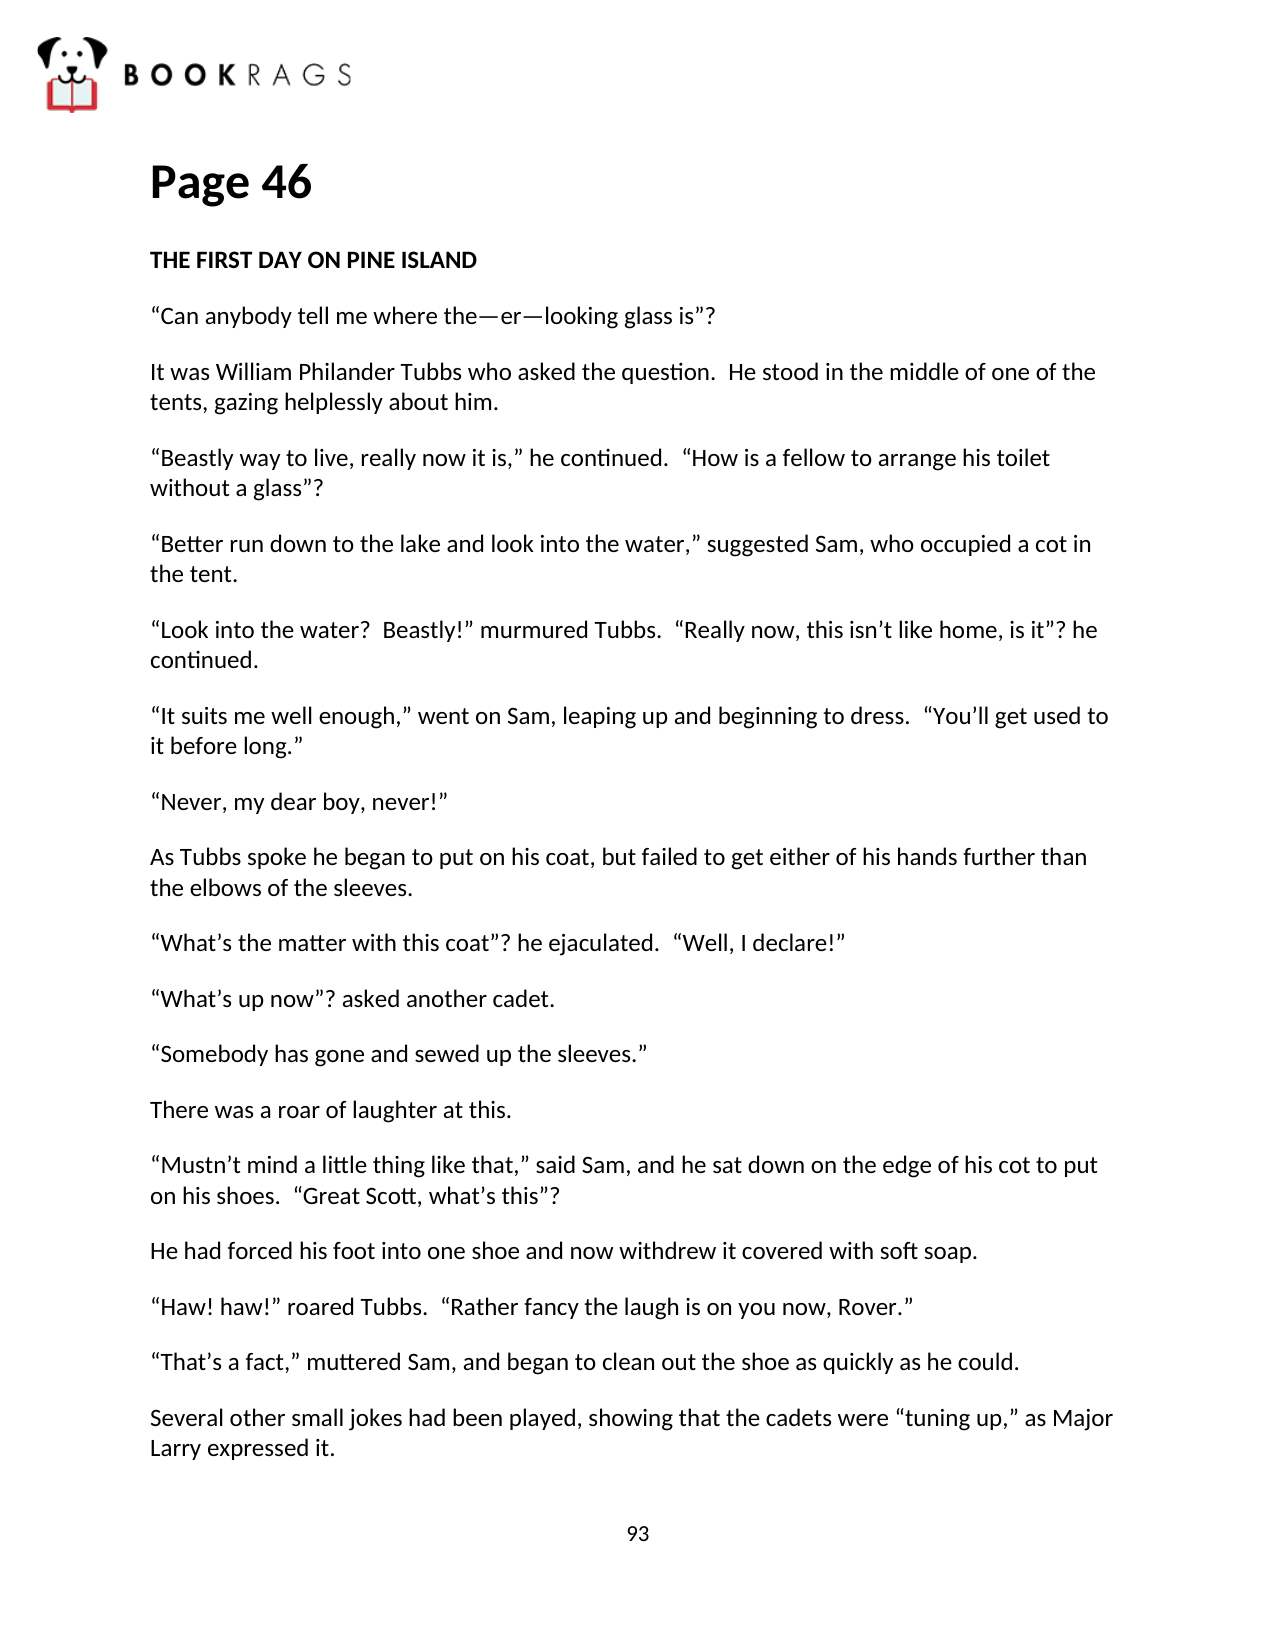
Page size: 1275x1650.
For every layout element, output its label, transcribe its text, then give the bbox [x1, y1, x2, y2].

text “What’s up now”? asked another cadet. [150, 983, 1125, 1013]
text “What’s the matter with this coat”? he ejaculated. “Well, I declare!” [150, 927, 1125, 958]
text “Somebody has gone and sewed up the sleeves.” [150, 1038, 1125, 1069]
text “It suits me well enough,” went on Sam, leaping up and beginning to dress. “You’ll get used to it before long.” [150, 700, 1125, 761]
text There was a roar of laughter at this. [150, 1094, 1125, 1124]
text “Never, my dear boy, never!” [150, 786, 1125, 816]
picture [37, 37, 351, 113]
text “Better run down to the lake and look into the water,” suggested Sam, who occupied a cot in the tent. [150, 528, 1125, 589]
text Page 46 [150, 150, 1125, 211]
text “That’s a fact,” muttered Sam, and began to clean out the shoe as quickly as he could. [150, 1347, 1125, 1377]
text He had forced his foot into one shoe and now withdrew it covered with soft soap. [150, 1236, 1125, 1266]
text “Mustn’t mind a little thing like that,” said Sam, and he sat down on the edge of his cot to put on his shoes. “Great Scott, what’s this”? [150, 1149, 1125, 1211]
text “Can anybody tell me where the—­er—­looking glass is”? [150, 300, 1125, 331]
text As Tubbs spoke he began to put on his coat, but failed to get either of his hands further than the elbows of the sleeves. [150, 841, 1125, 902]
text Several other small jokes had been played, showing that the cadets were “tuning up,” as Major Larry expressed it. [150, 1402, 1125, 1463]
text “Haw! haw!” roared Tubbs. “Rather fancy the laugh is on you now, Rover.” [150, 1291, 1125, 1322]
text “Beastly way to live, really now it is,” he continued. “How is a fellow to arrange his toilet without a glass”? [150, 442, 1125, 503]
text “Look into the water? Beastly!” murmured Tubbs. “Really now, this isn’t like home, is it”? he continued. [150, 614, 1125, 675]
text It was William Philander Tubbs who asked the question. He stood in the middle of one of the tents, gazing helplessly about him. [150, 356, 1125, 417]
text THE FIRST DAY ON PINE ISLAND [150, 244, 1125, 275]
